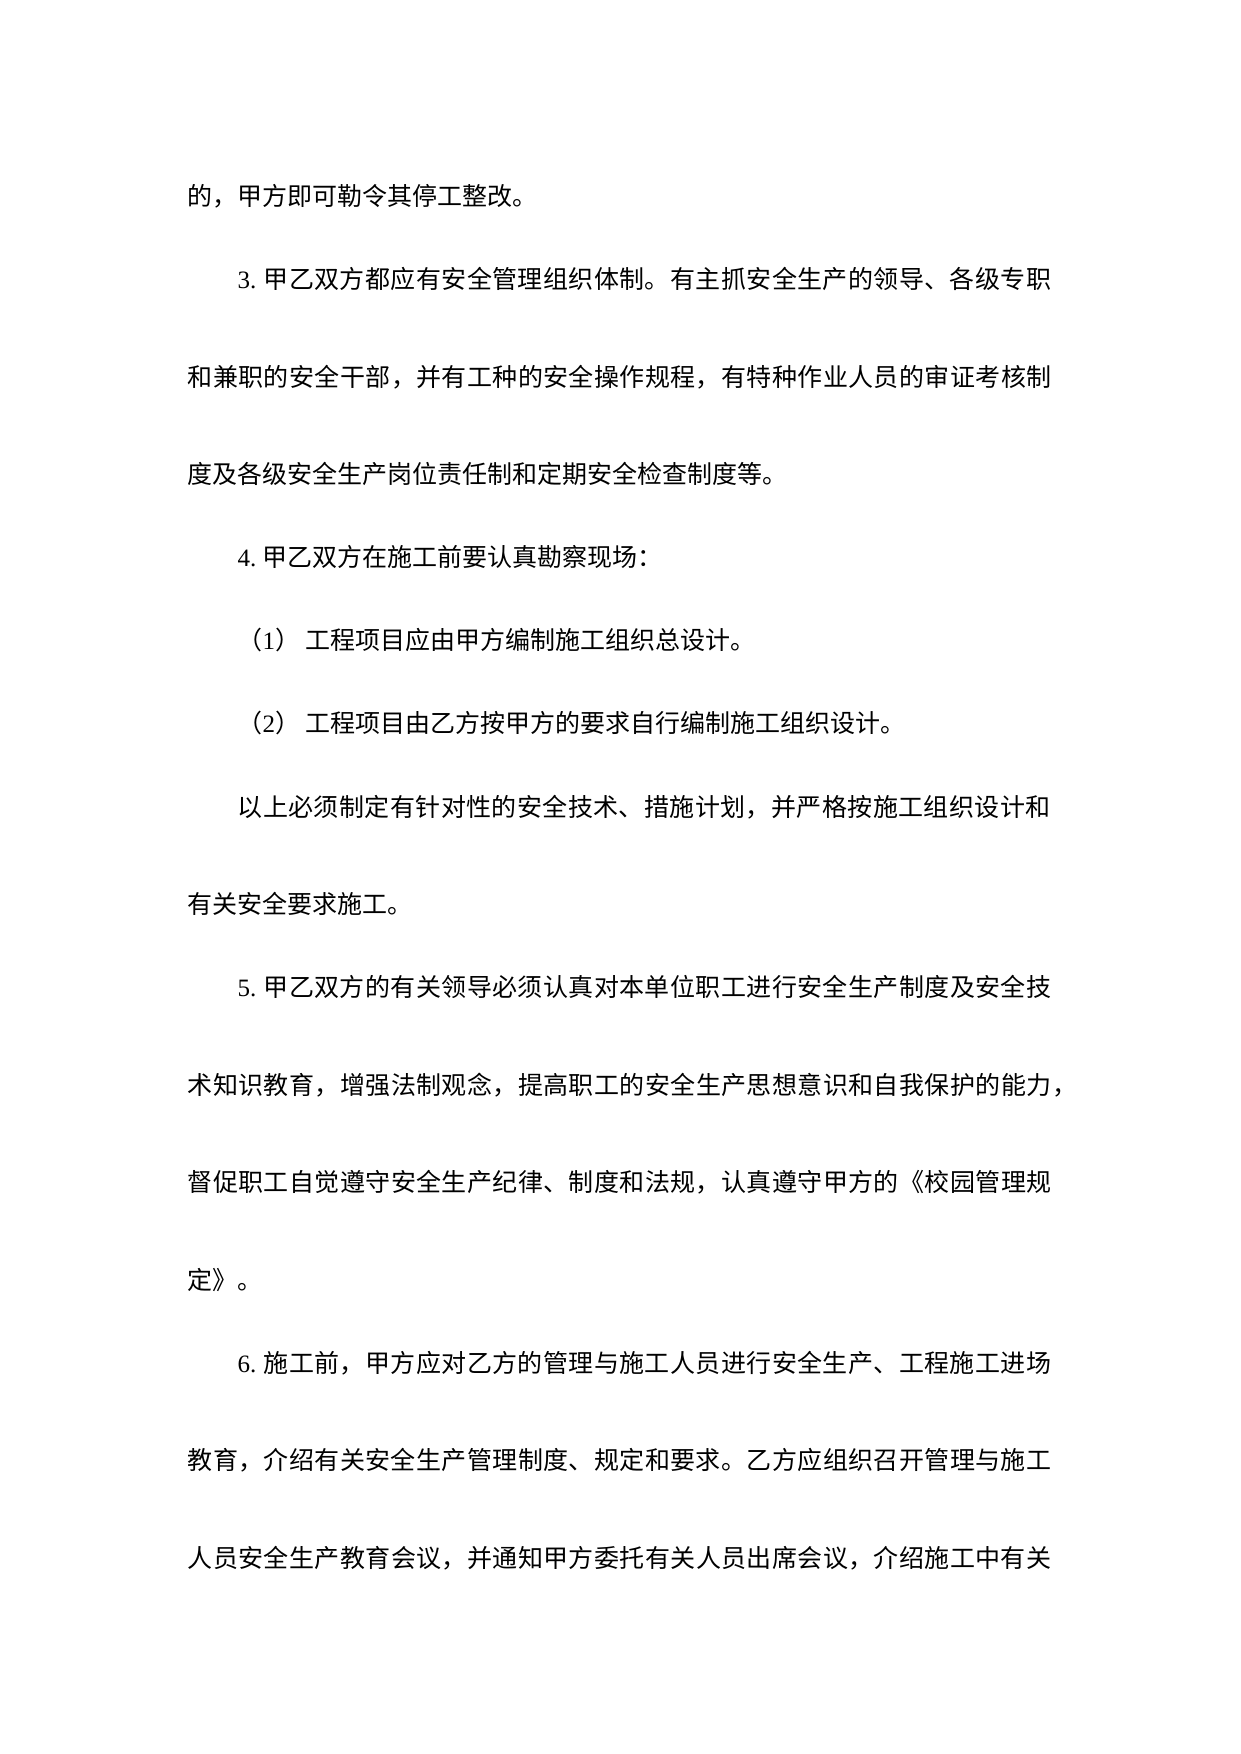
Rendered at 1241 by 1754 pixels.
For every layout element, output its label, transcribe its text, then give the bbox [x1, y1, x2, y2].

text 4. 甲乙双方在施工前要认真勘察现场： [187, 523, 1053, 588]
text （1） 工程项目应由甲方编制施工组织总设计。 [187, 606, 1053, 671]
text （2） 工程项目由乙方按甲方的要求自行编制施工组织设计。 [187, 689, 1053, 754]
text 3. 甲乙双方都应有安全管理组织体制。有主抓安全生产的领导、各级专职和兼职的安全干部，并有工种的安全操作规程，有特种作业人员的审证考核制度及各级安全生产岗位责任制和定期安全检查制度等。 [187, 245, 1053, 505]
text 以上必须制定有针对性的安全技术、措施计划，并严格按施工组织设计和有关安全要求施工。 [187, 773, 1053, 935]
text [187, 162, 1053, 227]
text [187, 1329, 1053, 1589]
text 5. 甲乙双方的有关领导必须认真对本单位职工进行安全生产制度及安全技术知识教育，增强法制观念，提高职工的安全生产思想意识和自我保护的能力，督促职工自觉遵守安全生产纪律、制度和法规，认真遵守甲方的《校园管理规定》。 [187, 953, 1053, 1311]
